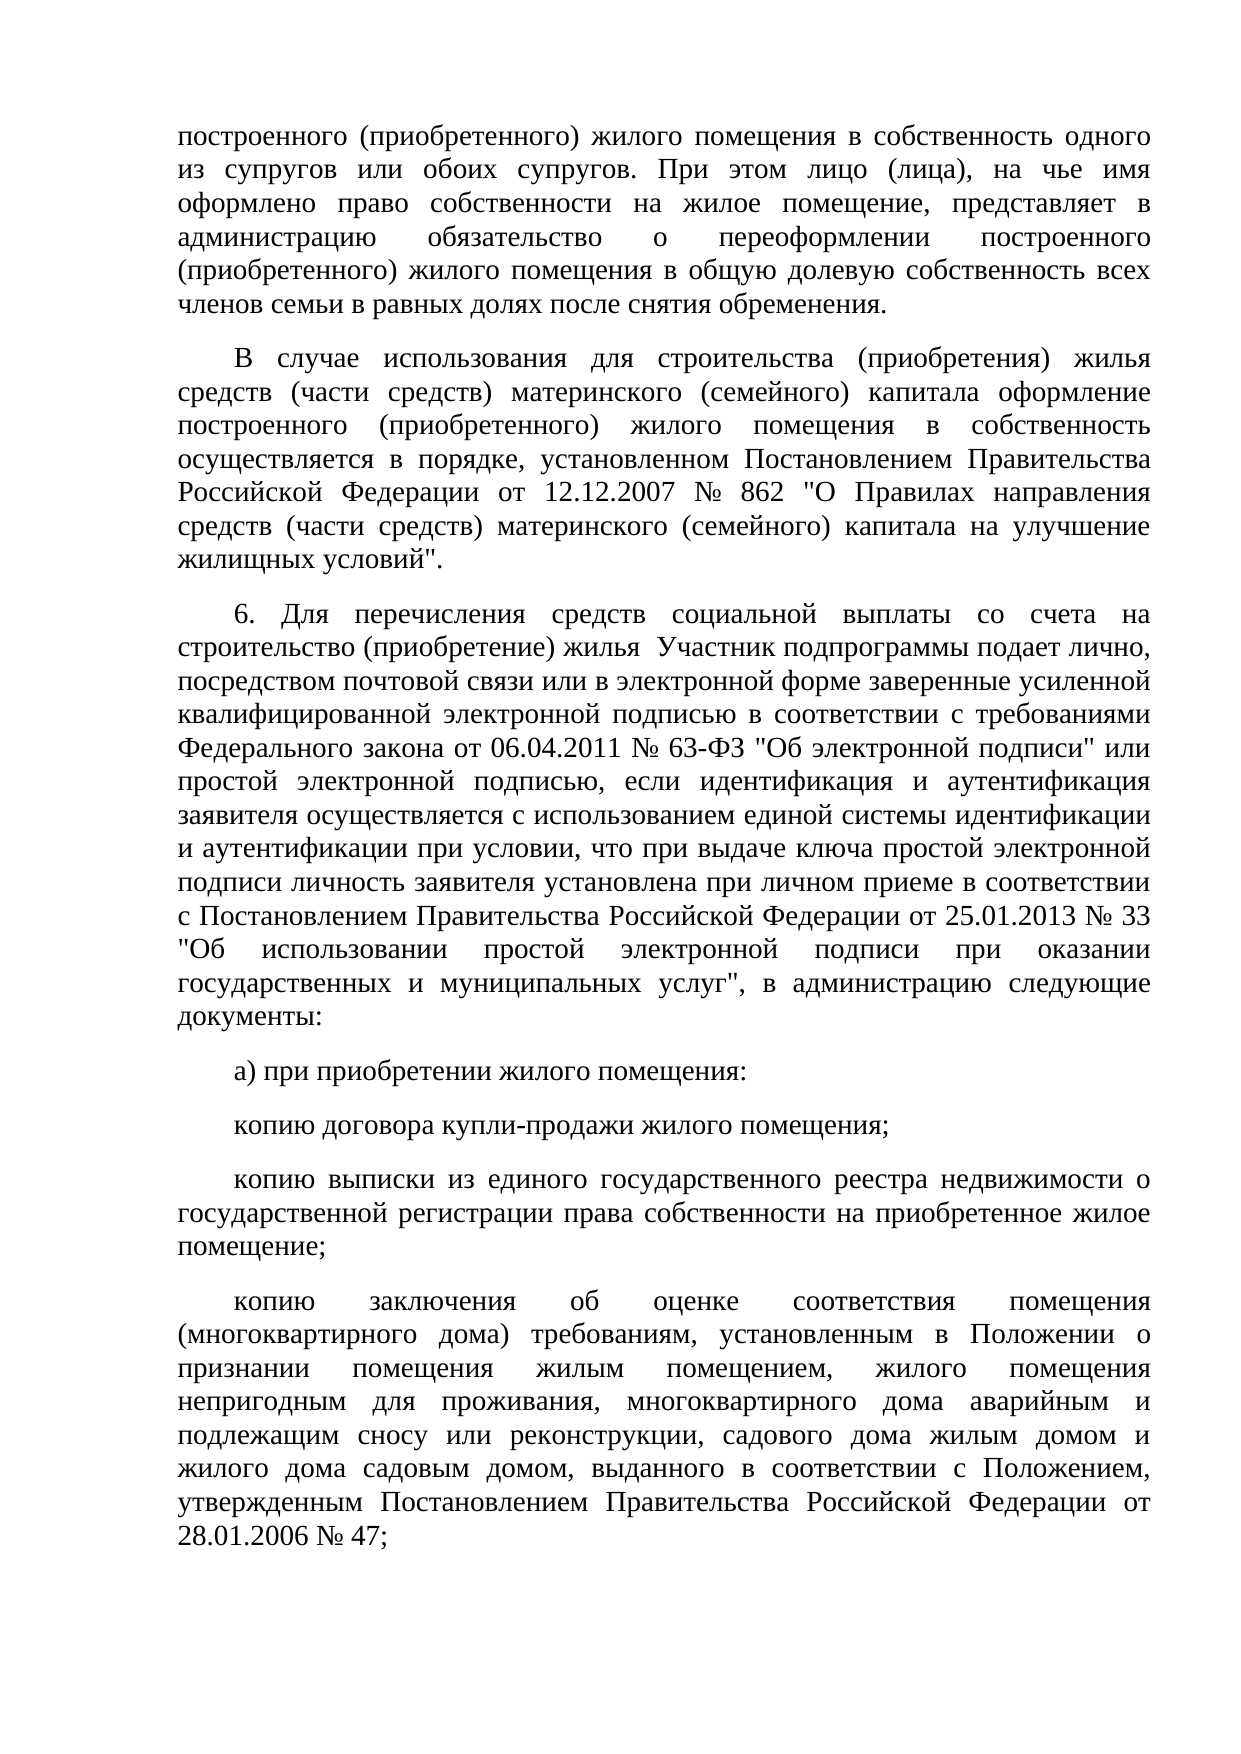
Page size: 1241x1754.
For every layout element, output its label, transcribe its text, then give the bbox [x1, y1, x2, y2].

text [177, 118, 1152, 319]
text копию заключения об оценке соответствия помещения (многоквартирного дома) требованиям, установленным в Положении о признании помещения жилым помещением, жилого помещения непригодным для проживания, многоквартирного дома аварийным и подлежащим сносу или реконструкции, садового дома жилым домом и жилого дома садовым домом, выданного в соответствии с Положением, утвержденным Постановлением Правительства Российской Федерации от 28.01.2006 № 47; [177, 1283, 1152, 1551]
text копию договора купли-продажи жилого помещения; [177, 1107, 1152, 1141]
text копию выписки из единого государственного реестра недвижимости о государственной регистрации права собственности на приобретенное жилое помещение; [177, 1161, 1152, 1262]
text 6. Для перечисления средств социальной выплаты со счета на строительство (приобретение) жилья Участник подпрограммы подает лично, посредством почтовой связи или в электронной форме заверенные усиленной квалифицированной электронной подписью в соответствии с требованиями Федерального закона от 06.04.2011 № 63-ФЗ "Об электронной подписи" или простой электронной подписью, если идентификация и аутентификация заявителя осуществляется с использованием единой системы идентификации и аутентификации при условии, что при выдаче ключа простой электронной подписи личность заявителя установлена при личном приеме в соответствии с Постановлением Правительства Российской Федерации от 25.01.2013 № 33 "Об использовании простой электронной подписи при оказании государственных и муниципальных услуг", в администрацию следующие документы: [177, 596, 1152, 1032]
text а) при приобретении жилого помещения: [177, 1053, 1152, 1086]
text В случае использования для строительства (приобретения) жилья средств (части средств) материнского (семейного) капитала оформление построенного (приобретенного) жилого помещения в собственность осуществляется в порядке, установленном Постановлением Правительства Российской Федерации от 12.12.2007 № 862 "О Правилах направления средств (части средств) материнского (семейного) капитала на улучшение жилищных условий". [177, 340, 1152, 575]
